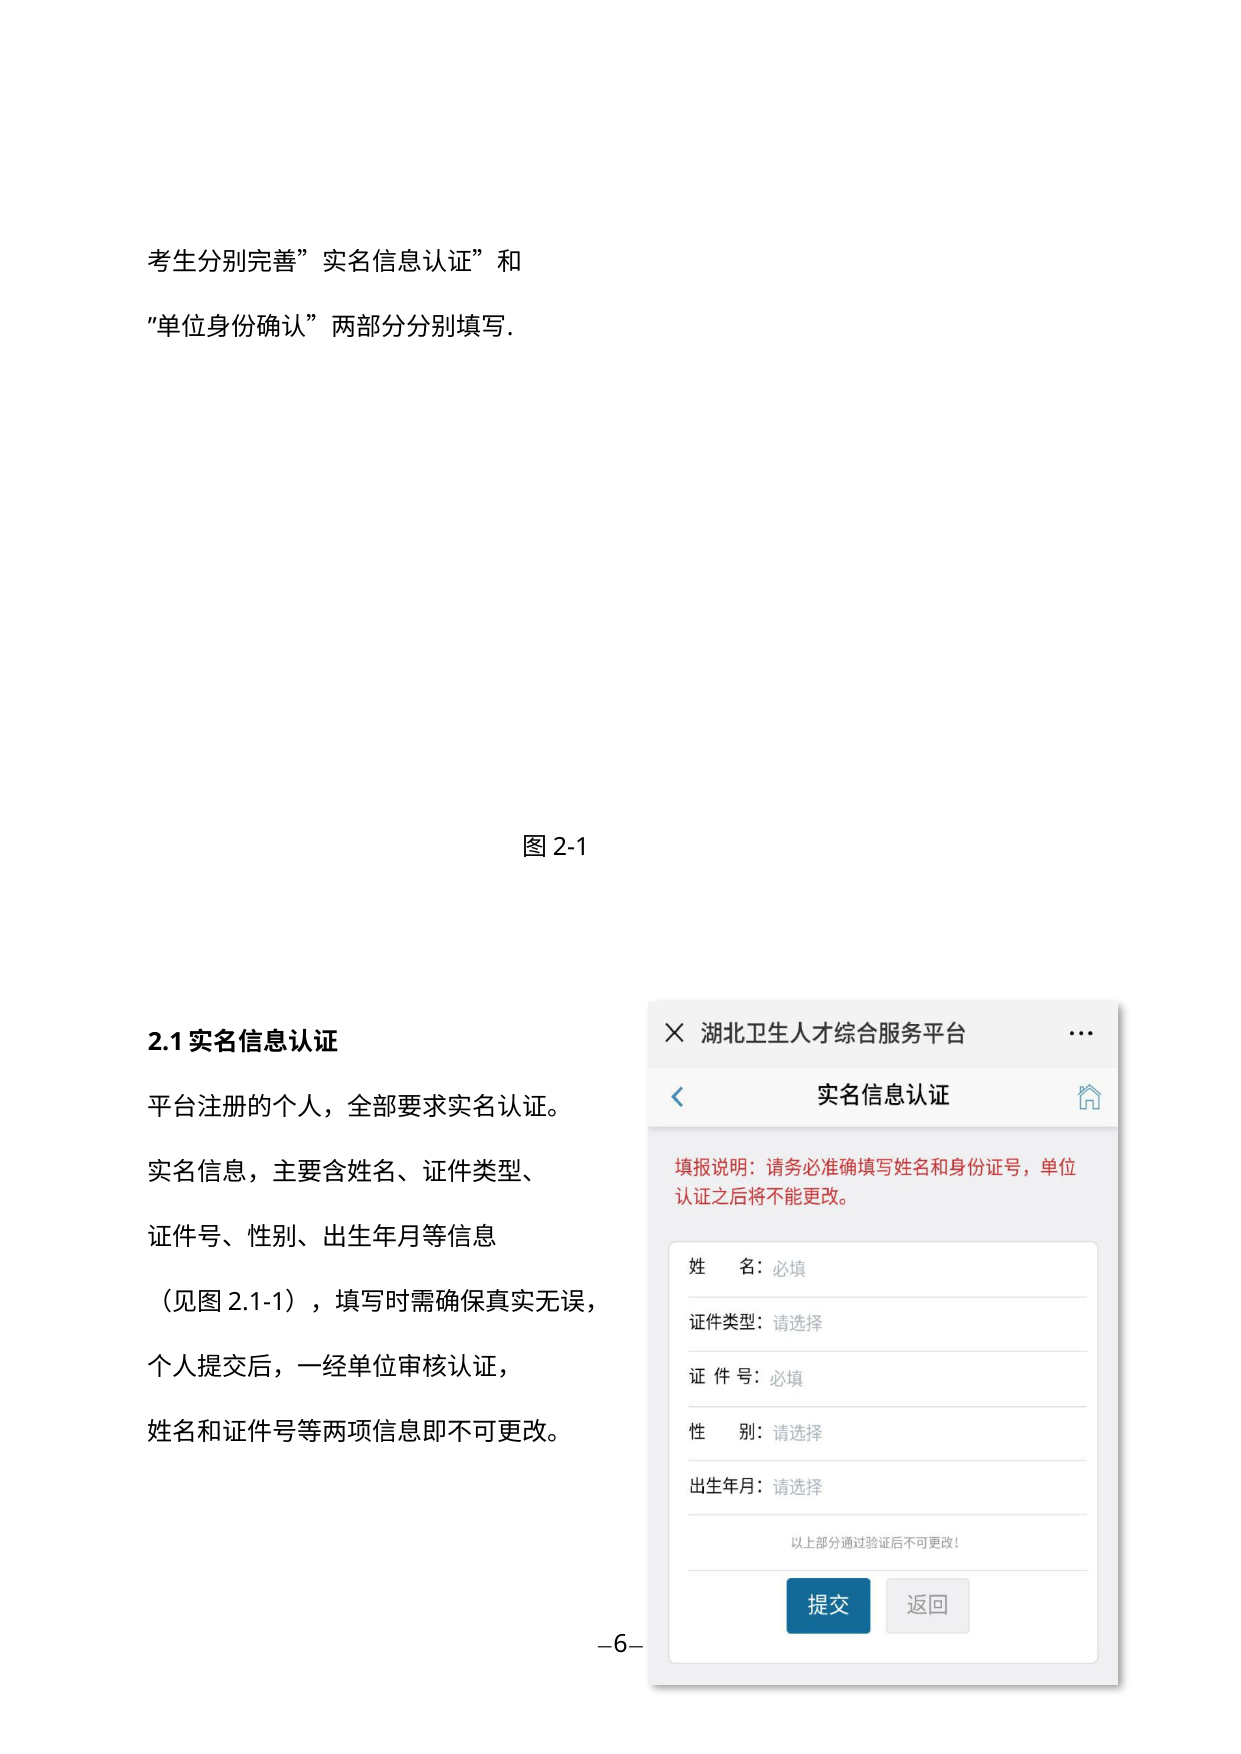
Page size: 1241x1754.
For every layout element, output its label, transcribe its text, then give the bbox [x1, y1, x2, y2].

picture [648, 1002, 1118, 1685]
text 考生分别完善”实名信息认证”和 [148, 227, 1092, 292]
text 实名信息，主要含姓名、证件类型、 [148, 1137, 1092, 1202]
text 图2-1 [148, 812, 1092, 877]
text ”单位身份确认”两部分分别填写. [148, 292, 1092, 357]
text 个人提交后，一经单位审核认证， [148, 1332, 1092, 1397]
text 证件号、性别、出生年月等信息 [148, 1202, 1092, 1267]
text 姓名和证件号等两项信息即不可更改。 [148, 1397, 1092, 1462]
text 2.1实名信息认证 [148, 1007, 1092, 1072]
text （见图2.1-1），填写时需确保真实无误， [148, 1267, 1092, 1332]
text 平台注册的个人，全部要求实名认证。 [148, 1072, 1092, 1137]
